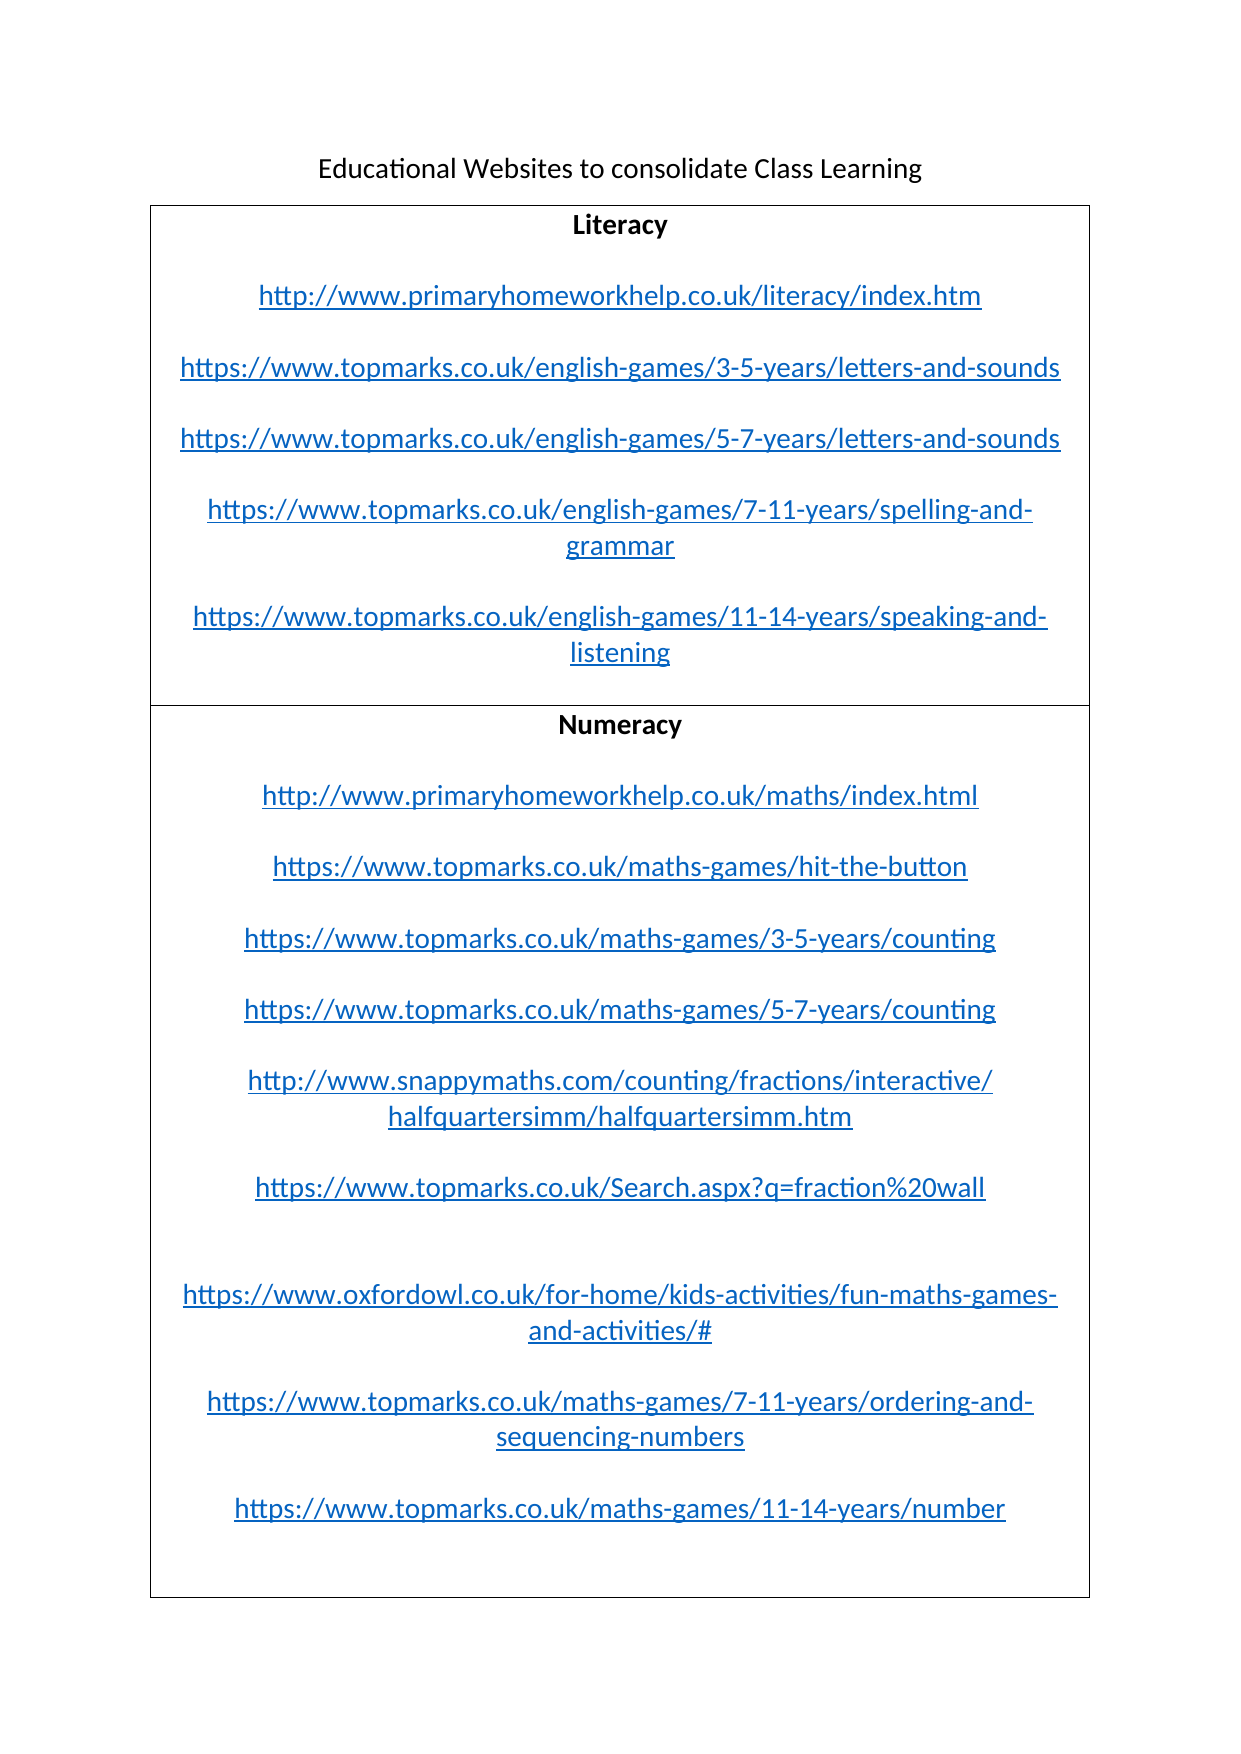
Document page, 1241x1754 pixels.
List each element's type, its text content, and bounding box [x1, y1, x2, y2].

table_header Literacy http://www.primaryhomeworkhelp.co.uk/literacy/index.htm https://www.topmarks.co.uk/english-games/3-5-years/letters-and-sounds https://www.topmarks.co.uk/english-games/5-7-years/letters-and-sounds https://www.topmarks.co.uk/english-games/7-11-years/spelling-and-grammar https://www.topmarks.co.uk/english-games/11-14-years/speaking-and-listening [151, 206, 1089, 705]
text Educational Websites to consolidate Class Learning [150, 150, 1090, 186]
table_cell Numeracy http://www.primaryhomeworkhelp.co.uk/maths/index.html https://www.topmarks.co.uk/maths-games/hit-the-button https://www.topmarks.co.uk/maths-games/3-5-years/counting https://www.topmarks.co.uk/maths-games/5-7-years/counting http://www.snappymaths.com/counting/fractions/interactive/halfquartersimm/halfquartersimm.htm https://www.topmarks.co.uk/Search.aspx?q=fraction%20wall https://www.oxfordowl.co.uk/for-home/kids-activities/fun-maths-games-and-activities/# https://www.topmarks.co.uk/maths-games/7-11-years/ordering-and-sequencing-numbers https://www.topmarks.co.uk/maths-games/11-14-years/number [151, 706, 1089, 1597]
